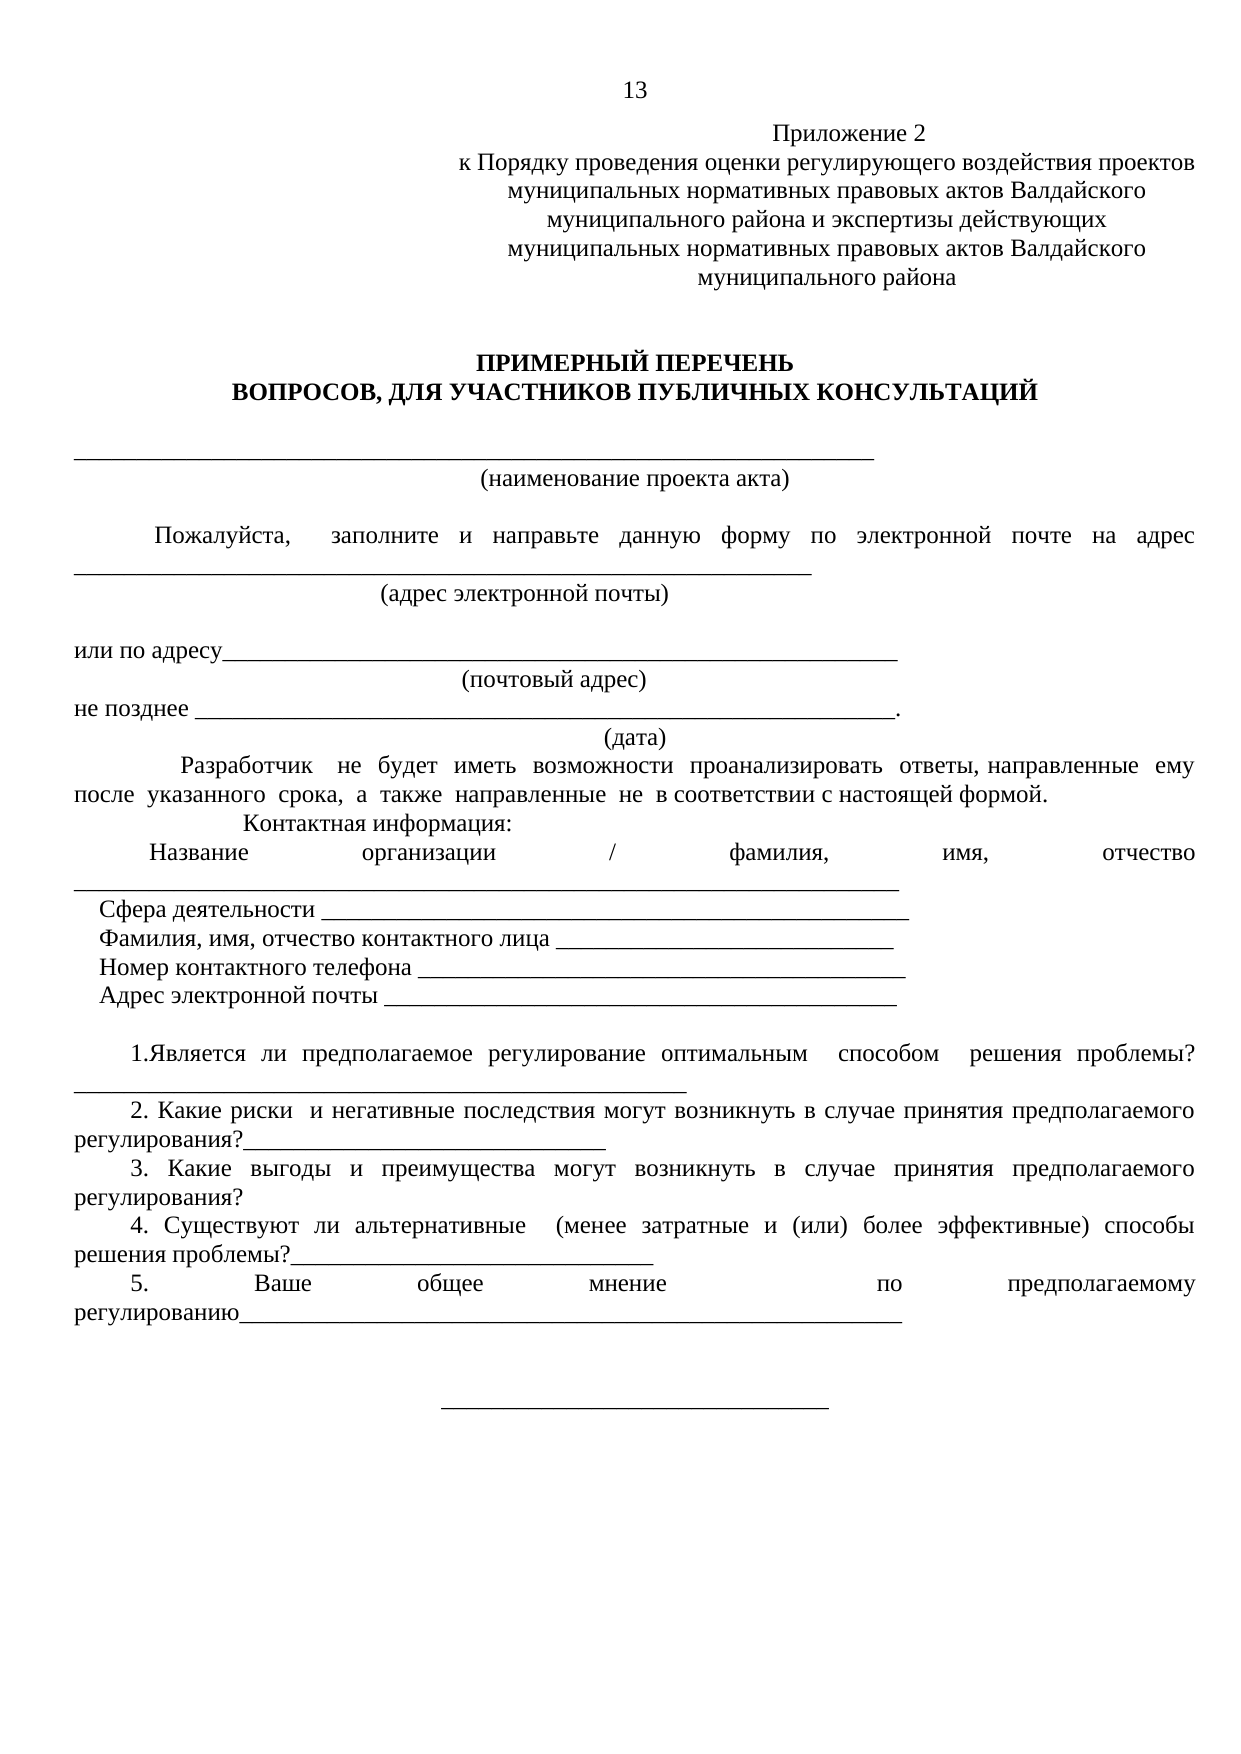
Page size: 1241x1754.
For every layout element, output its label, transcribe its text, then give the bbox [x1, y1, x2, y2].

text Разработчик не будет иметь возможности проанализировать ответы, направленные ему после указанного срока, а также направленные не в соответствии с настоящей формой. [74, 751, 1196, 808]
text 2. Какие риски и негативные последствия могут возникнуть в случае принятия предполагаемого регулирования?_____________________________ [74, 1096, 1196, 1153]
text не позднее ________________________________________________________. [74, 693, 1196, 722]
text Адрес электронной почты _________________________________________ [74, 981, 1196, 1009]
text Сфера деятельности _______________________________________________ [74, 894, 1196, 923]
text Название организации / фамилия, имя, отчество __________________________________________________________________ [74, 837, 1196, 894]
text 1.Является ли предполагаемое регулирование оптимальным способом решения проблемы?_________________________________________________ [74, 1038, 1196, 1096]
text ВОПРОСОВ, ДЛЯ УЧАСТНИКОВ ПУБЛИЧНЫХ КОНСУЛЬТАЦИЙ [74, 377, 1196, 406]
text (почтовый адрес) [74, 664, 1196, 693]
text ПРИМЕРНЫЙ ПЕРЕЧЕНЬ [74, 348, 1196, 377]
text Контактная информация: [74, 808, 1196, 837]
text (дата) [74, 722, 1196, 751]
text Пожалуйста, заполните и направьте данную форму по электронной почте на адрес ___________________________________________________________ [74, 521, 1196, 578]
text Номер контактного телефона _______________________________________ [74, 952, 1196, 981]
text _______________________________ [74, 1383, 1196, 1412]
text ________________________________________________________________ [74, 434, 1196, 463]
text 5. Ваше общее мнение по предполагаемому регулированию_____________________________________________________ [74, 1268, 1196, 1326]
text Фамилия, имя, отчество контактного лица ___________________________ [74, 923, 1196, 952]
text 4. Существуют ли альтернативные (менее затратные и (или) более эффективные) способы решения проблемы?_____________________________ [74, 1211, 1196, 1268]
text или по адресу______________________________________________________ [74, 636, 1196, 664]
text Приложение 2 [502, 118, 1196, 147]
text (адрес электронной почты) [74, 578, 1196, 607]
text 3. Какие выгоды и преимущества могут возникнуть в случае принятия предполагаемого регулирования? [74, 1153, 1196, 1211]
text (наименование проекта акта) [74, 463, 1196, 492]
text к Порядку проведения оценки регулирующего воздействия проектов муниципальных нормативных правовых актов Валдайского муниципального района и экспертизы действующих муниципальных нормативных правовых актов Валдайского муниципального района [458, 147, 1196, 291]
